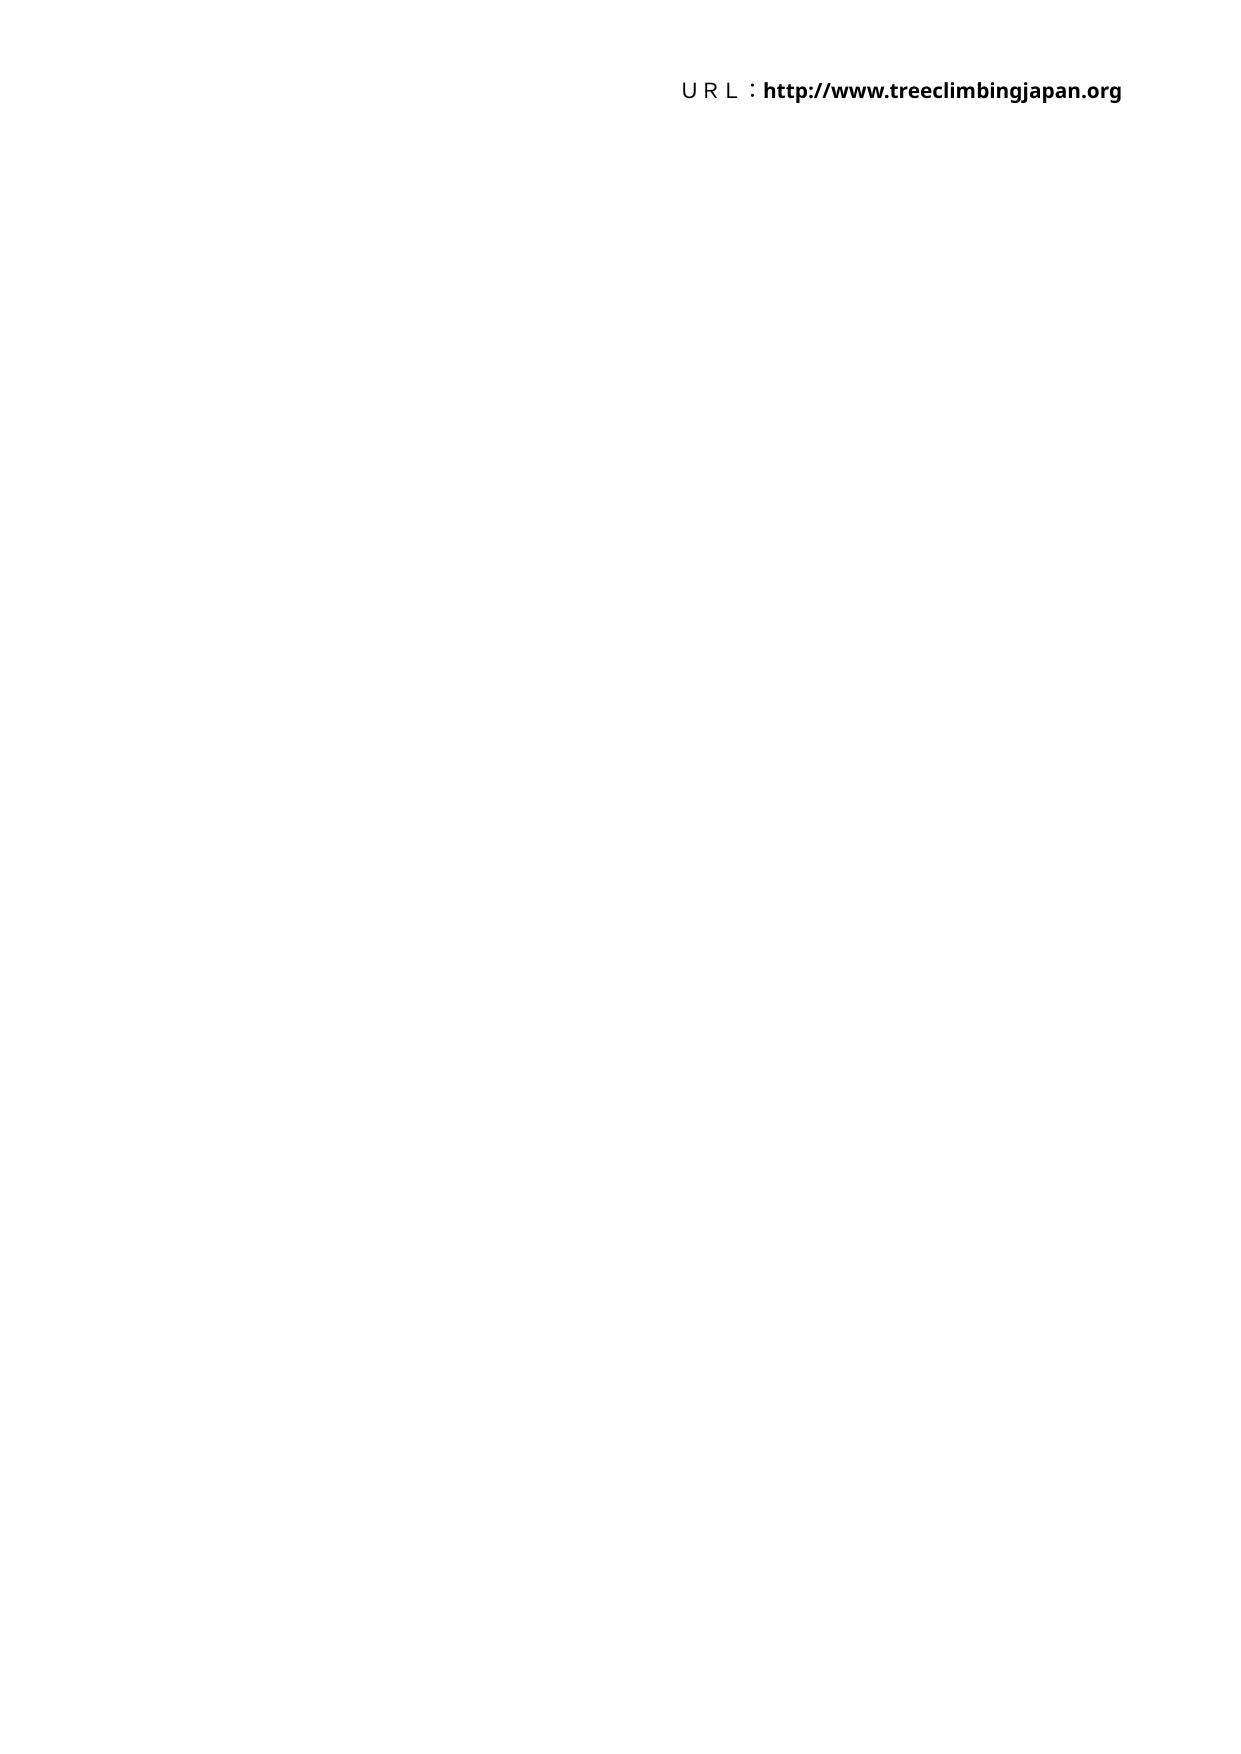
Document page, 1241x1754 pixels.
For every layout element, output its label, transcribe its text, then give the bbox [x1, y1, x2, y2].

text ＵＲＬ：http://www.treeclimbingjapan.org [118, 72, 1122, 107]
